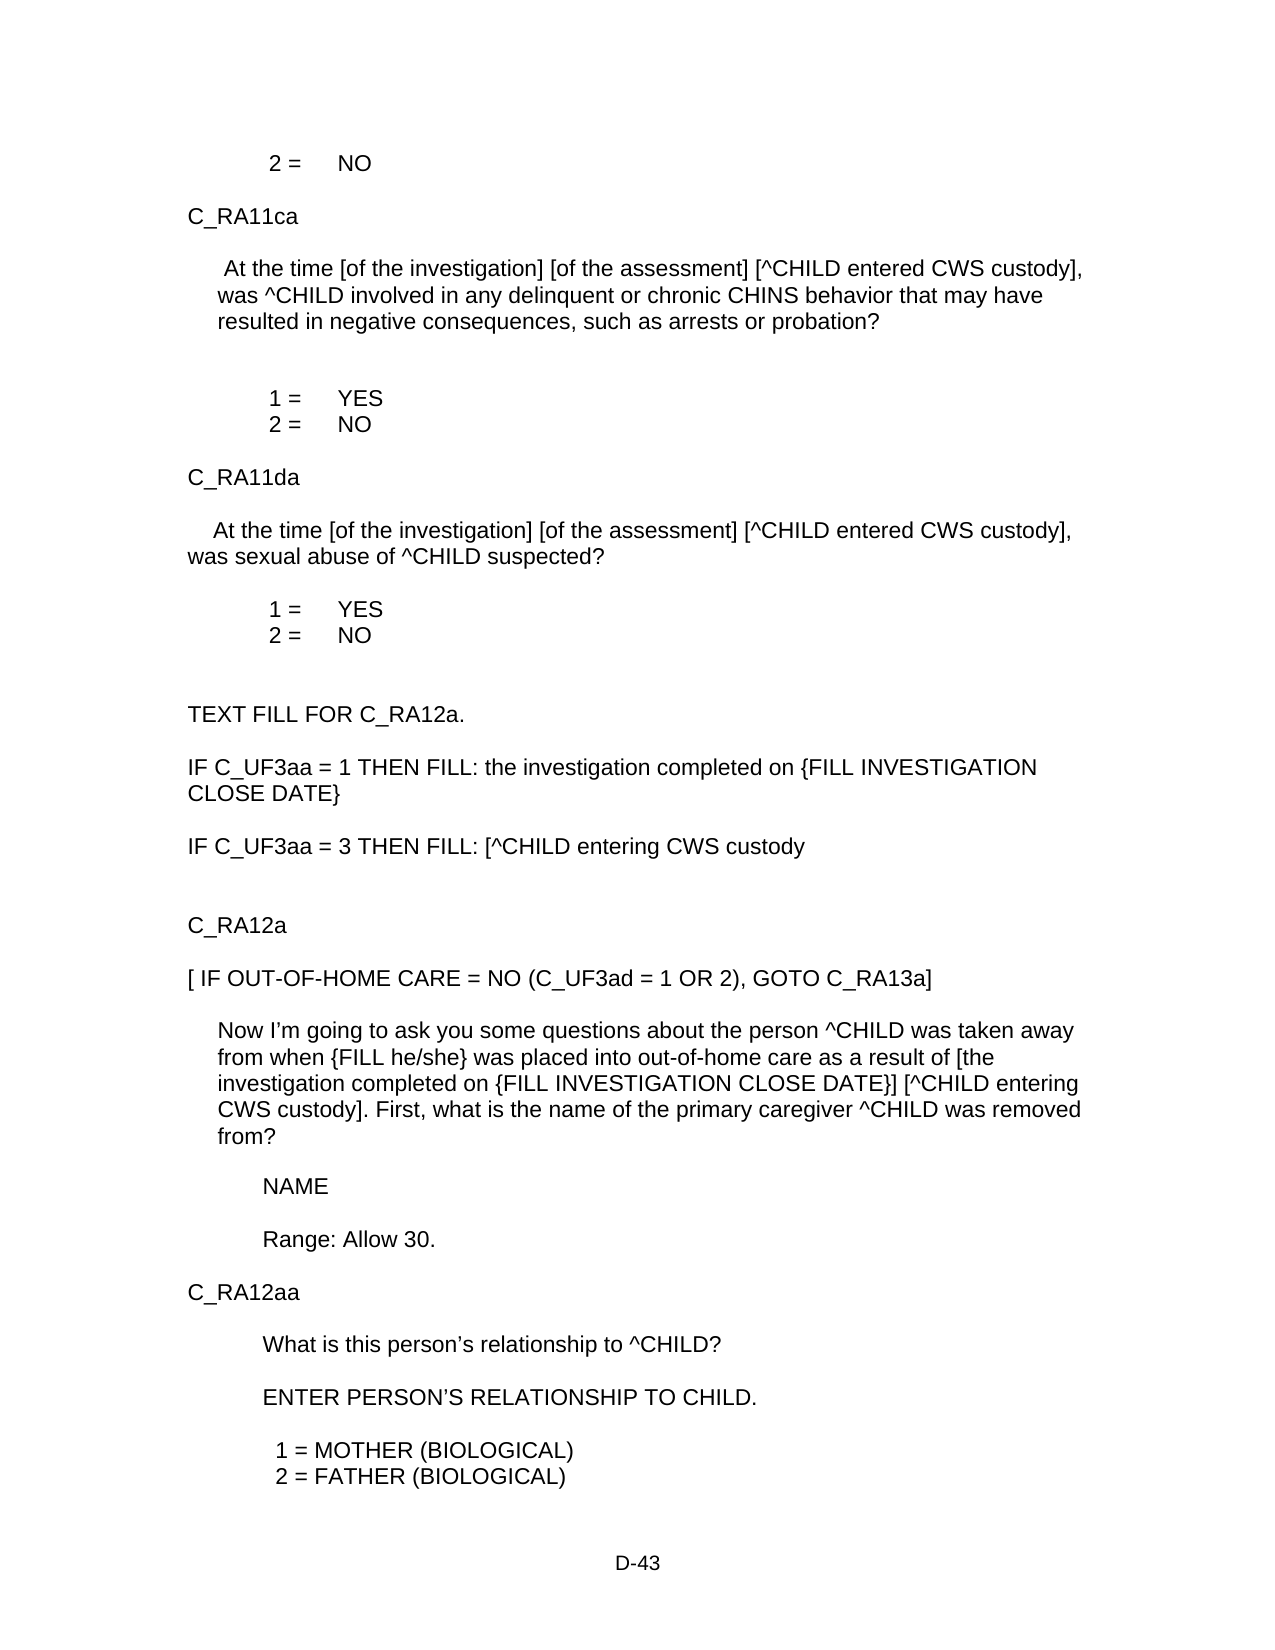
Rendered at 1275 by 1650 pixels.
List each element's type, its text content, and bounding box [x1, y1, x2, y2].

text IF C_UF3aa = 3 THEN FILL: [^CHILD entering CWS custody [187, 833, 1087, 859]
text 2 = NO [187, 622, 1087, 648]
text 2 = FATHER (BIOLOGICAL) [187, 1463, 1087, 1489]
text [ IF OUT-OF-HOME CARE = NO (C_UF3ad = 1 OR 2), GOTO C_RA13a] [187, 965, 1087, 991]
text 2 = NO [187, 150, 1087, 176]
text At the time [of the investigation] [of the assessment] [^CHILD entered CWS custody], was sexual abuse of ^CHILD suspected? [187, 517, 1087, 569]
text Now I’m going to ask you some questions about the person ^CHILD was taken away from when {FILL he/she} was placed into out-of-home care as a result of [the investigation completed on {FILL INVESTIGATION CLOSE DATE}] [^CHILD entering CWS custody]. First, what is the name of the primary caregiver ^CHILD was removed from? [217, 1017, 1087, 1149]
text TEXT FILL FOR C_RA12a. [187, 701, 1087, 727]
text 1 = YES [187, 385, 1087, 411]
text C_RA11ca [187, 203, 1087, 229]
text NAME [187, 1173, 1087, 1199]
text What is this person’s relationship to ^CHILD? [187, 1331, 1087, 1358]
text 1 = YES [187, 596, 1087, 622]
text At the time [of the investigation] [of the assessment] [^CHILD entered CWS custody], was ^CHILD involved in any delinquent or chronic CHINS behavior that may have resulted in negative consequences, such as arrests or probation? [217, 255, 1087, 334]
text 1 = MOTHER (BIOLOGICAL) [187, 1437, 1087, 1463]
text C_RA11da [187, 464, 1087, 490]
text 2 = NO [187, 411, 1087, 438]
text C_RA12aa [187, 1279, 1087, 1305]
text C_RA12a [187, 912, 1087, 938]
text ENTER PERSON’S RELATIONSHIP TO CHILD. [187, 1384, 1087, 1410]
text IF C_UF3aa = 1 THEN FILL: the investigation completed on {FILL INVESTIGATION CLOSE DATE} [187, 754, 1087, 807]
text Range: Allow 30. [187, 1226, 1087, 1252]
